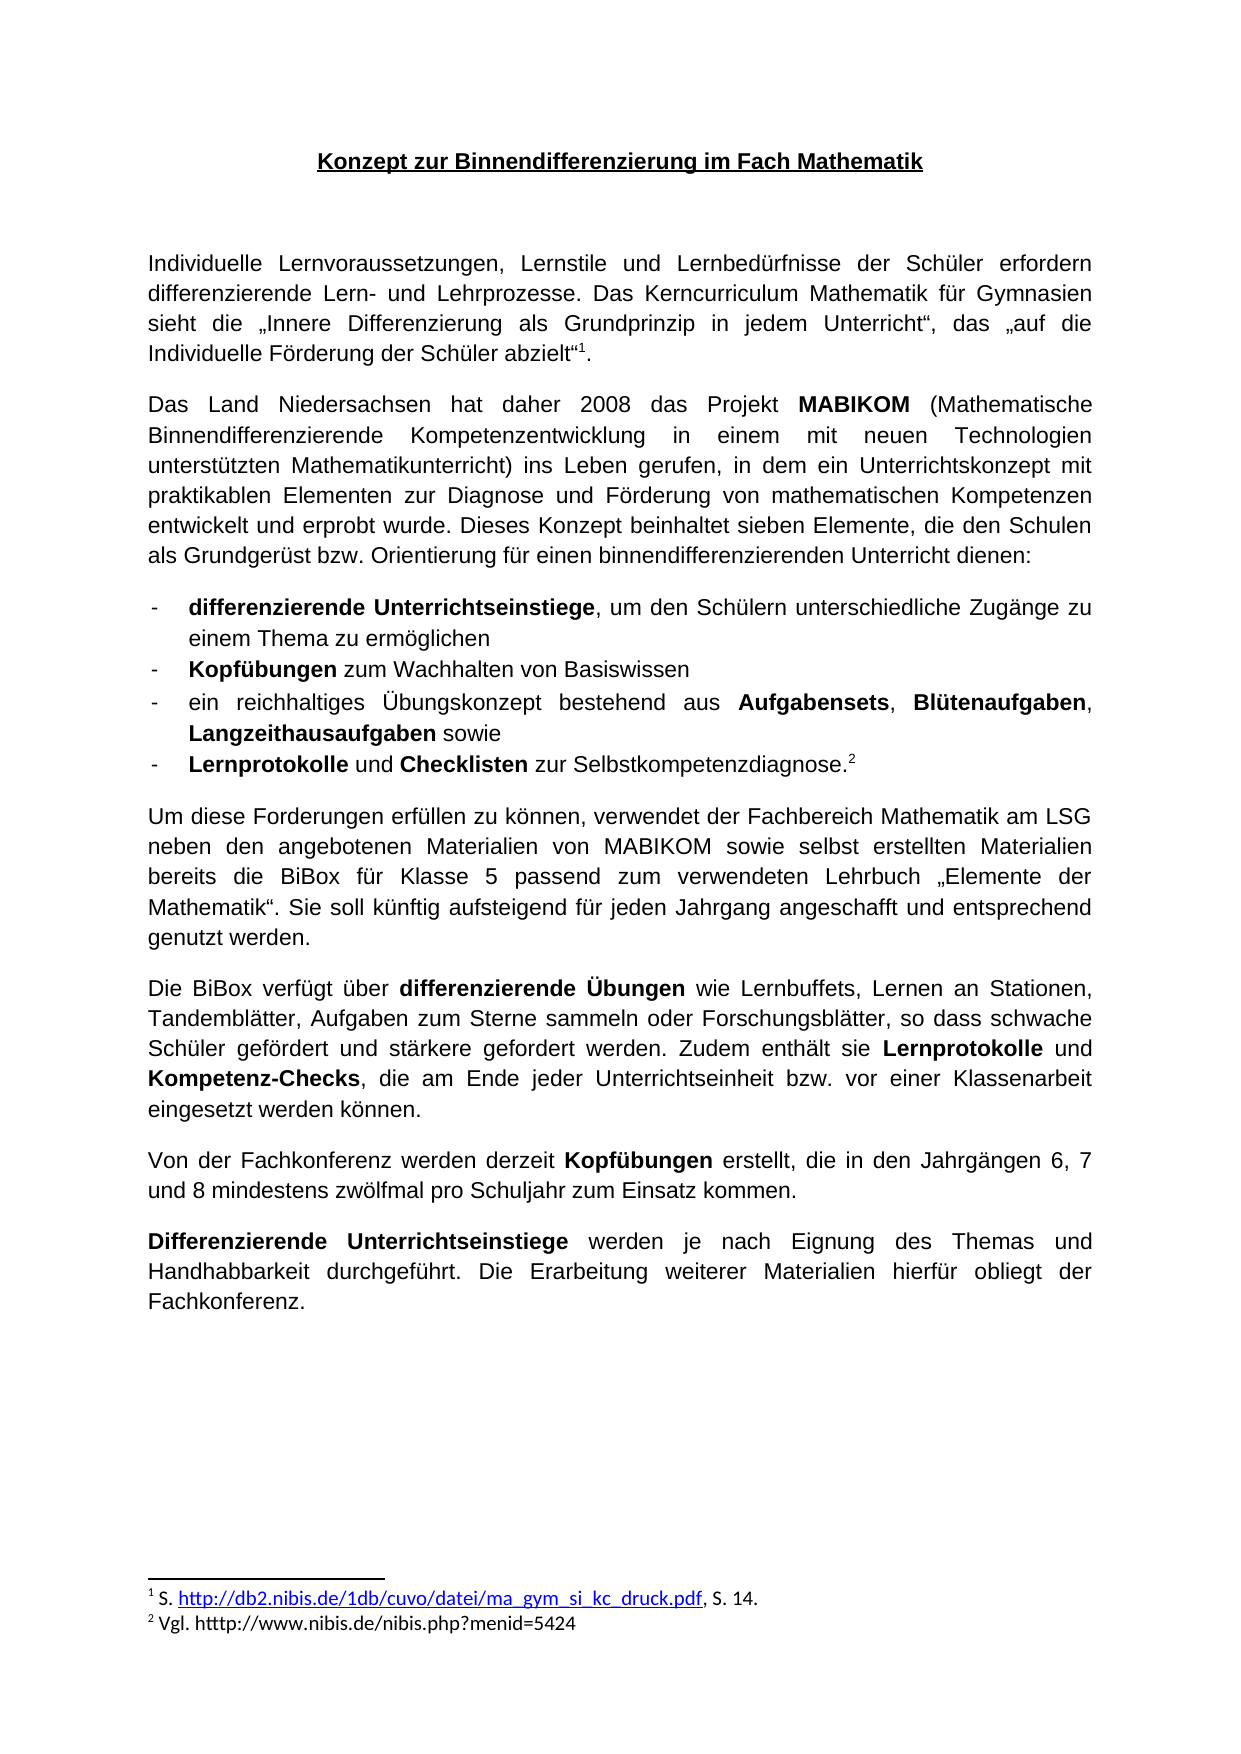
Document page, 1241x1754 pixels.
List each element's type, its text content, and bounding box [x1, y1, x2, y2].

text Um diese Forderungen erfüllen zu können, verwendet der Fachbereich Mathematik am LSG neben den angebotenen Materialien von MABIKOM sowie selbst erstellten Materialien bereits die BiBox für Klasse 5 passend zum verwendeten Lehrbuch „Elemente der Mathematik“. Sie soll künftig aufsteigend für jeden Jahrgang angeschafft und entsprechend genutzt werden. [148, 803, 1093, 950]
text Konzept zur Binnendifferenzierung im Fach Mathematik [148, 148, 1093, 174]
text Das Land Niedersachsen hat daher 2008 das Projekt MABIKOM (Mathematische Binnendifferenzierende Kompetenzentwicklung in einem mit neuen Technologien unterstützten Mathematikunterricht) ins Leben gerufen, in dem ein Unterrichtskonzept mit praktikablen Elementen zur Diagnose und Förderung von mathematischen Kompetenzen entwickelt und erprobt wurde. Dieses Konzept beinhaltet sieben Elemente, die den Schulen als Grundgerüst bzw. Orientierung für einen binnendifferenzierenden Unterricht dienen: [148, 391, 1093, 569]
text Differenzierende Unterrichtseinstiege werden je nach Eignung des Themas und Handhabbarkeit durchgeführt. Die Erarbeitung weiterer Materialien hierfür obliegt der Fachkonferenz. [148, 1228, 1093, 1314]
list ein reichhaltiges Übungskonzept bestehend aus Aufgabensets, Blütenaufgaben, Langzeithausaufgaben sowie [151, 688, 1093, 746]
list differenzierende Unterrichtseinstiege, um den Schülern unterschiedliche Zugänge zu einem Thema zu ermöglichen [151, 593, 1093, 652]
list Kopfübungen zum Wachhalten von Basiswissen [151, 656, 1093, 683]
list Lernprotokolle und Checklisten zur Selbstkompetenzdiagnose. [151, 750, 1093, 778]
text Die BiBox verfügt über differenzierende Übungen wie Lernbuffets, Lernen an Stationen, Tandemblätter, Aufgaben zum Sterne sammeln oder Forschungsblätter, so dass schwache Schüler gefördert und stärkere gefordert werden. Zudem enthält sie Lernprotokolle und Kompetenz-Checks, die am Ende jeder Unterrichtseinheit bzw. vor einer Klassenarbeit eingesetzt werden können. [148, 975, 1093, 1122]
text Von der Fachkonferenz werden derzeit Kopfübungen erstellt, die in den Jahrgängen 6, 7 und 8 mindestens zwölfmal pro Schuljahr zum Einsatz kommen. [148, 1147, 1093, 1203]
text Individuelle Lernvoraussetzungen, Lernstile und Lernbedürfnisse der Schüler erfordern differenzierende Lern- und Lehrprozesse. Das Kerncurriculum Mathematik für Gymnasien sieht die „Innere Differenzierung als Grundprinzip in jedem Unterricht“, das „auf die Individuelle Förderung der Schüler abzielt“. [148, 250, 1093, 367]
